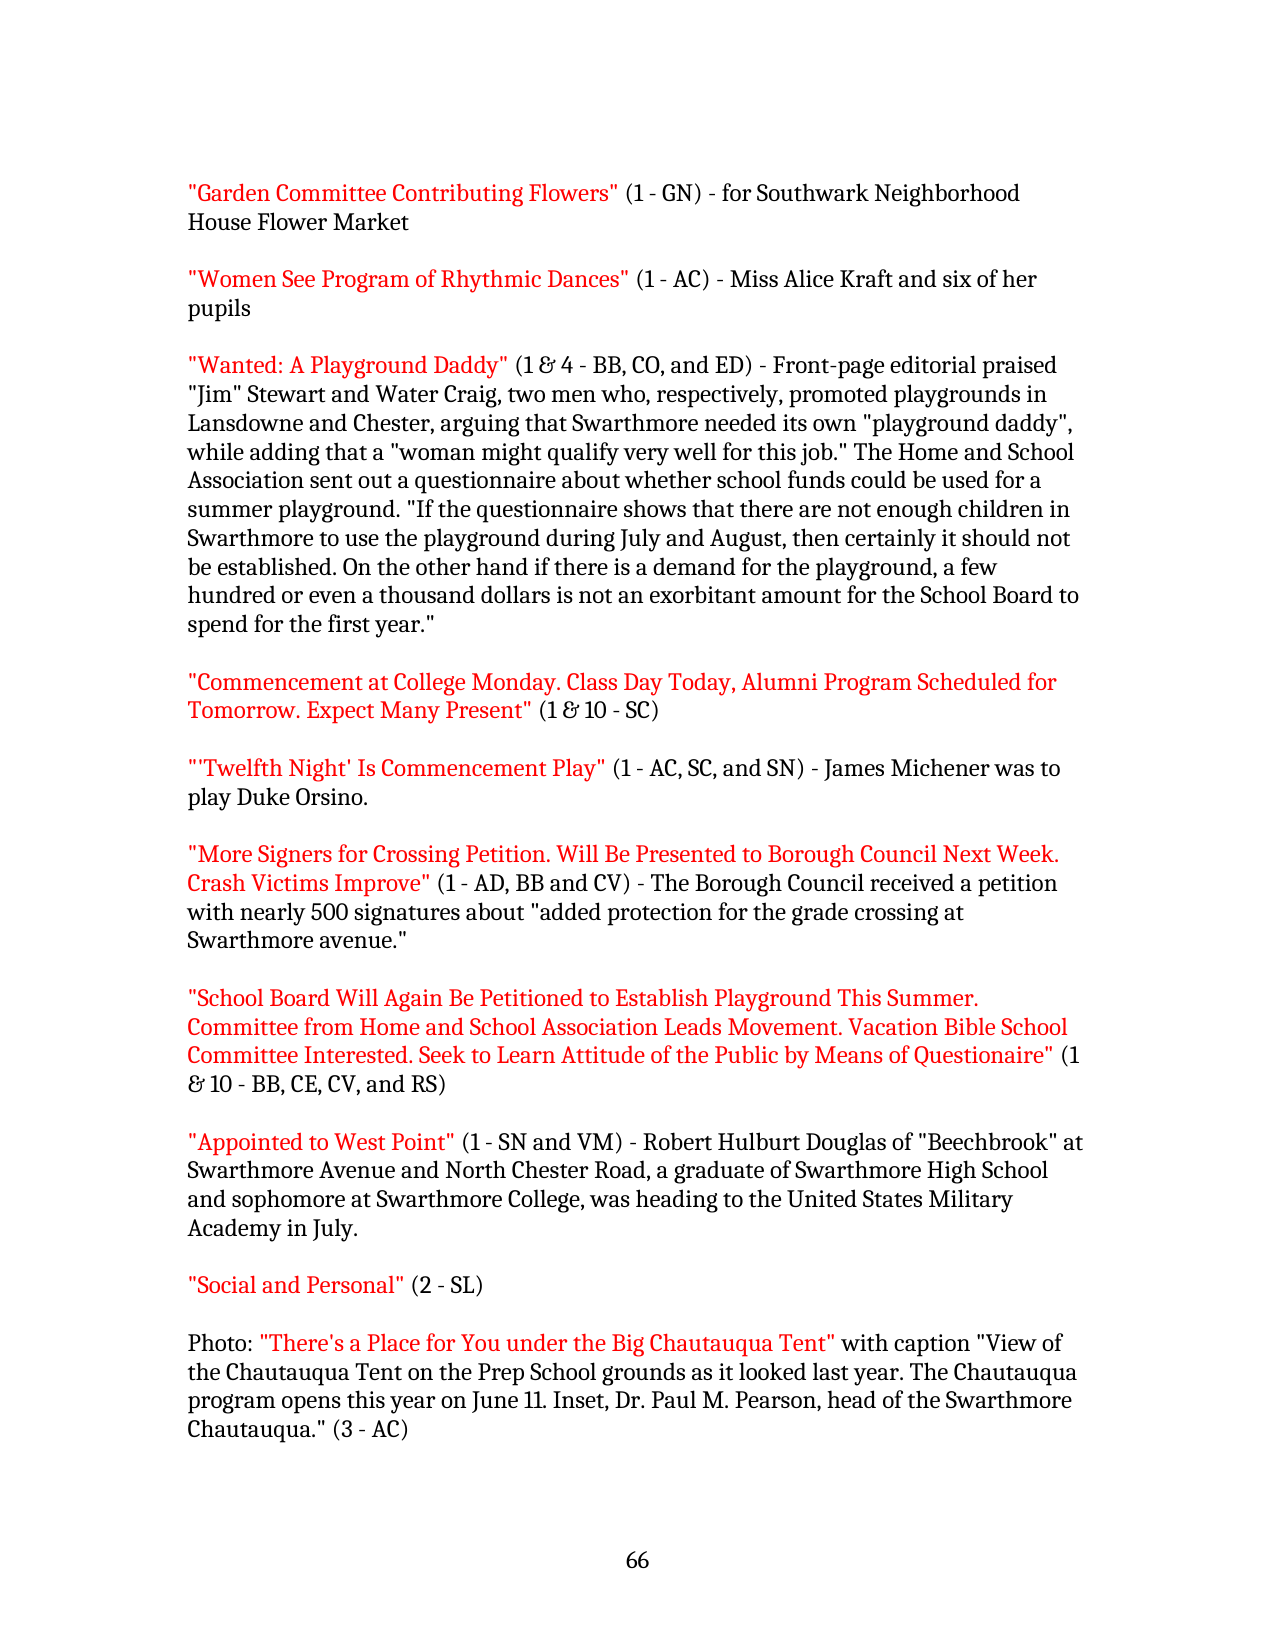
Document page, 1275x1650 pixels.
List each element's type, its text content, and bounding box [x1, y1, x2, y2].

text "Women See Program of Rhythmic Dances" (1 - AC) - Miss Alice Kraft and six of her pupils [187, 265, 1087, 322]
text "'Twelfth Night' Is Commencement Play" (1 - AC, SC, and SN) - James Michener was to play Duke Orsino. [187, 754, 1087, 811]
text Photo: "There's a Place for You under the Big Chautauqua Tent" with caption "View of the Chautauqua Tent on the Prep School grounds as it looked last year. The Chautauqua program opens this year on June 11. Inset, Dr. Paul M. Pearson, head of the Swarthmore Chautauqua." (3 - AC) [187, 1329, 1087, 1444]
text "School Board Will Again Be Petitioned to Establish Playground This Summer. Committee from Home and School Association Leads Movement. Vacation Bible School Committee Interested. Seek to Learn Attitude of the Public by Means of Questionaire" (1 & 10 - BB, CE, CV, and RS) [187, 984, 1087, 1099]
text "Garden Committee Contributing Flowers" (1 - GN) - for Southwark Neighborhood House Flower Market [187, 179, 1087, 236]
text "More Signers for Crossing Petition. Will Be Presented to Borough Council Next Week. Crash Victims Improve" (1 - AD, BB and CV) - The Borough Council received a petition with nearly 500 signatures about "added protection for the grade crossing at Swarthmore avenue." [187, 840, 1087, 955]
text "Social and Personal" (2 - SL) [187, 1271, 1087, 1300]
text "Wanted: A Playground Daddy" (1 & 4 - BB, CO, and ED) - Front-page editorial praised "Jim" Stewart and Water Craig, two men who, respectively, promoted playgrounds in Lansdowne and Chester, arguing that Swarthmore needed its own "playground daddy", while adding that a "woman might qualify very well for this job." The Home and School Association sent out a questionnaire about whether school funds could be used for a summer playground. "If the questionnaire shows that there are not enough children in Swarthmore to use the playground during July and August, then certainly it should not be established. On the other hand if there is a demand for the playground, a few hundred or even a thousand dollars is not an exorbitant amount for the School Board to spend for the first year." [187, 351, 1087, 639]
text "Commencement at College Monday. Class Day Today, Alumni Program Scheduled for Tomorrow. Expect Many Present" (1 & 10 - SC) [187, 667, 1087, 725]
text "Appointed to West Point" (1 - SN and VM) - Robert Hulburt Douglas of "Beechbrook" at Swarthmore Avenue and North Chester Road, a graduate of Swarthmore High School and sophomore at Swarthmore College, was heading to the United States Military Academy in July. [187, 1127, 1087, 1242]
